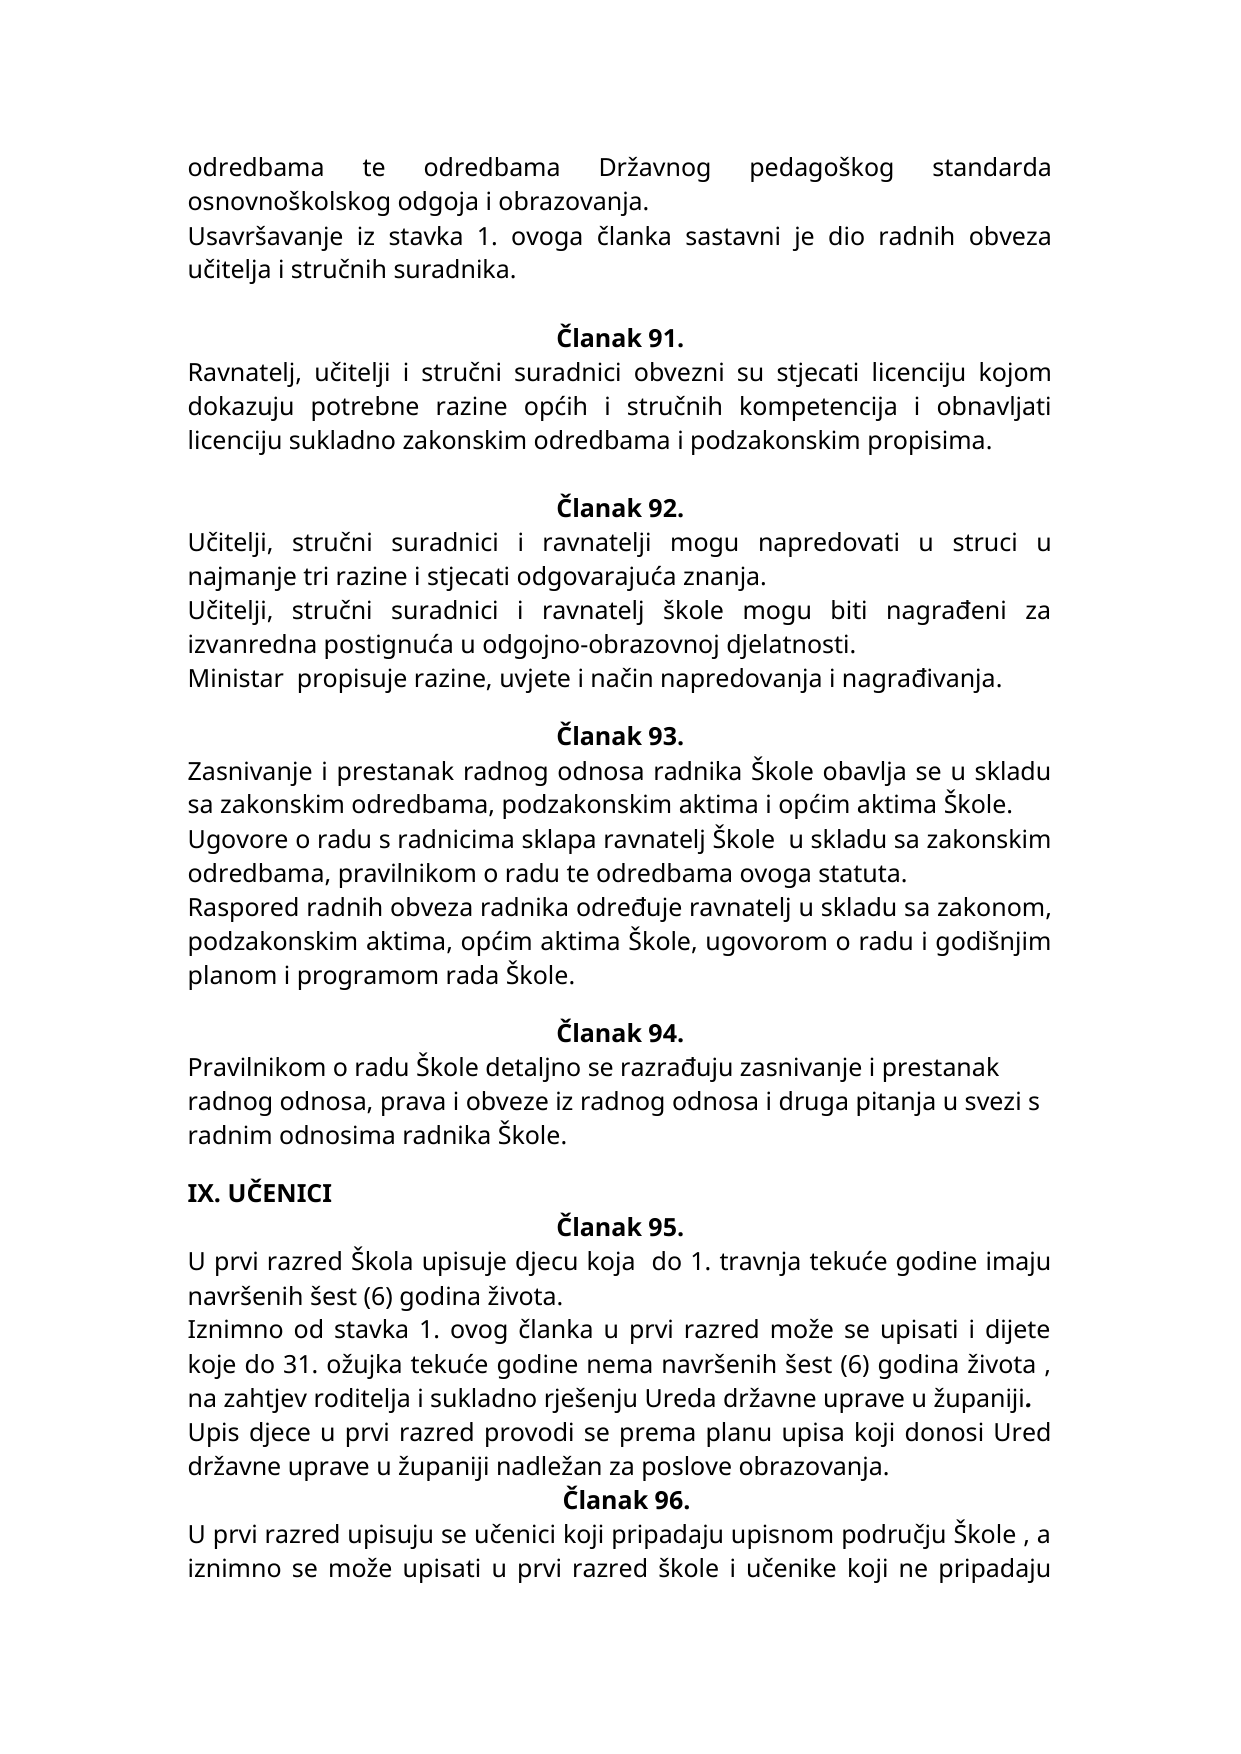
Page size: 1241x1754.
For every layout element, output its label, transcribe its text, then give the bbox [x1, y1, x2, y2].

text Usavršavanje iz stavka 1. ovoga članka sastavni je dio radnih obveza učitelja i stručnih suradnika. [187, 218, 1053, 286]
text Učitelji, stručni suradnici i ravnatelj škole mogu biti nagrađeni za izvanredna postignuća u odgojno-obrazovnoj djelatnosti. [187, 593, 1053, 661]
text Zasnivanje i prestanak radnog odnosa radnika Škole obavlja se u skladu sa zakonskim odredbama, podzakonskim aktima i općim aktima Škole. [187, 753, 1053, 821]
text Ministar propisuje razine, uvjete i način napredovanja i nagrađivanja. [187, 661, 1053, 695]
text Ravnatelj, učitelji i stručni suradnici obvezni su stjecati licenciju kojom dokazuju potrebne razine općih i stručnih kompetencija i obnavljati licenciju sukladno zakonskim odredbama i podzakonskim propisima. [187, 354, 1053, 457]
text Članak 92. [187, 491, 1053, 525]
text Učitelji, stručni suradnici i ravnatelji mogu napredovati u struci u najmanje tri razine i stjecati odgovarajuća znanja. [187, 525, 1053, 593]
text Članak 94. [187, 1016, 1053, 1050]
text Članak 91. [187, 320, 1053, 354]
text Upis djece u prvi razred provodi se prema planu upisa koji donosi Ured državne uprave u županiji nadležan za poslove obrazovanja. [187, 1414, 1053, 1482]
text IX. UČENICI [187, 1176, 1053, 1210]
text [187, 1517, 1053, 1585]
text Članak 93. [187, 719, 1053, 753]
text Članak 95. [187, 1210, 1053, 1244]
text Članak 96. [187, 1482, 1053, 1517]
text Ugovore o radu s radnicima sklapa ravnatelj Škole u skladu sa zakonskim odredbama, pravilnikom o radu te odredbama ovoga statuta. [187, 821, 1053, 889]
text Iznimno od stavka 1. ovog članka u prvi razred može se upisati i dijete koje do 31. ožujka tekuće godine nema navršenih šest (6) godina života , na zahtjev roditelja i sukladno rješenju Ureda državne uprave u županiji. [187, 1312, 1053, 1414]
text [187, 150, 1053, 218]
text Pravilnikom o radu Škole detaljno se razrađuju zasnivanje i prestanak radnog odnosa, prava i obveze iz radnog odnosa i druga pitanja u svezi s radnim odnosima radnika Škole. [187, 1050, 1053, 1152]
text Raspored radnih obveza radnika određuje ravnatelj u skladu sa zakonom, podzakonskim aktima, općim aktima Škole, ugovorom o radu i godišnjim planom i programom rada Škole. [187, 889, 1053, 992]
text U prvi razred Škola upisuje djecu koja do 1. travnja tekuće godine imaju navršenih šest (6) godina života. [187, 1244, 1053, 1312]
